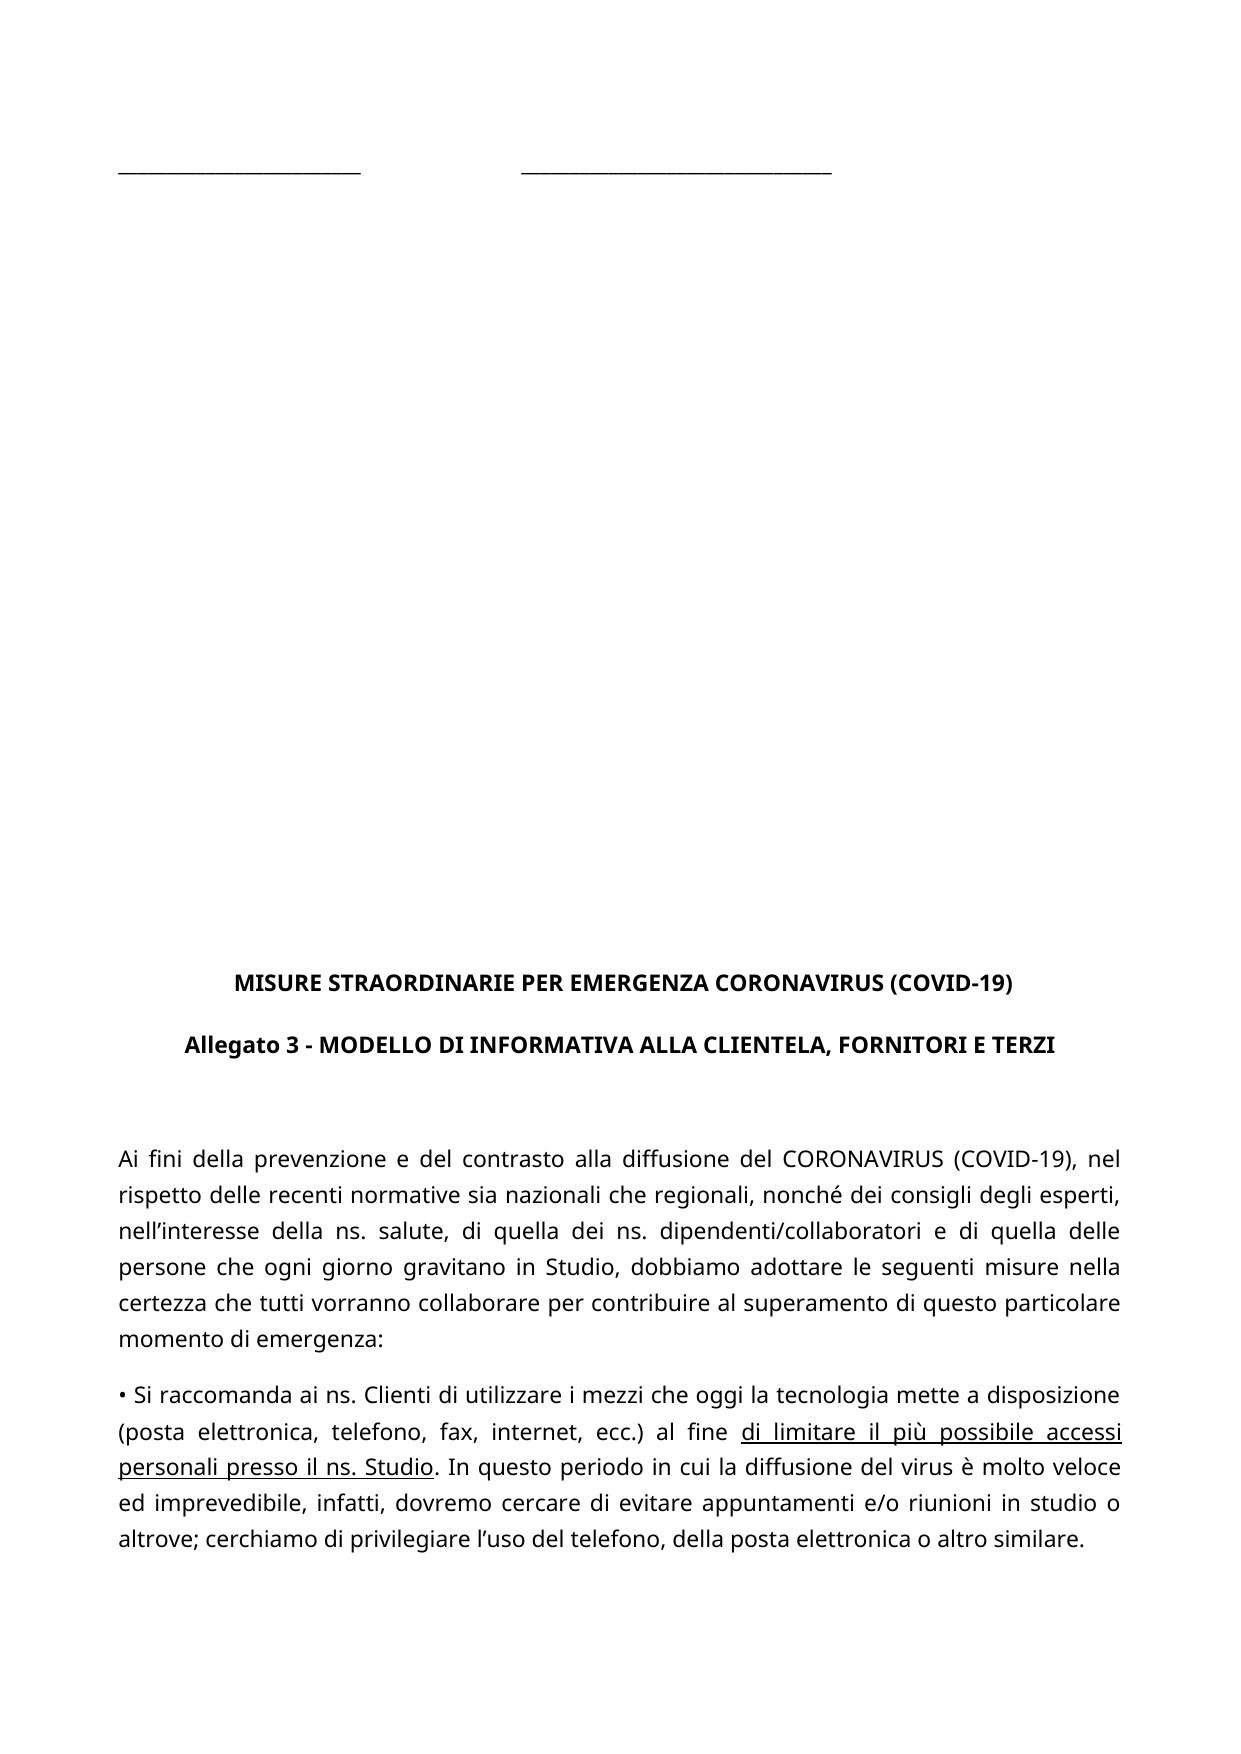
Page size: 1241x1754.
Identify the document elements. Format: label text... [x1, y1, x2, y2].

text • Si raccomanda ai ns. Clienti di utilizzare i mezzi che oggi la tecnologia mette a disposizione (posta elettronica, telefono, fax, internet, ecc.) al fine di limitare il più possibile accessi personali presso il ns. Studio. In questo periodo in cui la diffusione del virus è molto veloce ed imprevedibile, infatti, dovremo cercare di evitare appuntamenti e/o riunioni in studio o altrove; cerchiamo di privilegiare l’uso del telefono, della posta elettronica o altro similare. [118, 1379, 1122, 1554]
text MISURE STRAORDINARIE PER EMERGENZA CORONAVIRUS (COVID-19) [118, 967, 1122, 998]
text Ai fini della prevenzione e del contrasto alla diffusione del CORONAVIRUS (COVID-19), nel rispetto delle recenti normative sia nazionali che regionali, nonché dei consigli degli esperti, nell’interesse della ns. salute, di quella dei ns. dipendenti/collaboratori e di quella delle persone che ogni giorno gravitano in Studio, dobbiamo adottare le seguenti misure nella certezza che tutti vorranno collaborare per contribuire al superamento di questo particolare momento di emergenza: [118, 1143, 1122, 1354]
text _________________________ ________________________________ [118, 148, 1122, 177]
text Allegato 3 - MODELLO DI INFORMATIVA ALLA CLIENTELA, FORNITORI E TERZI [118, 1029, 1122, 1061]
